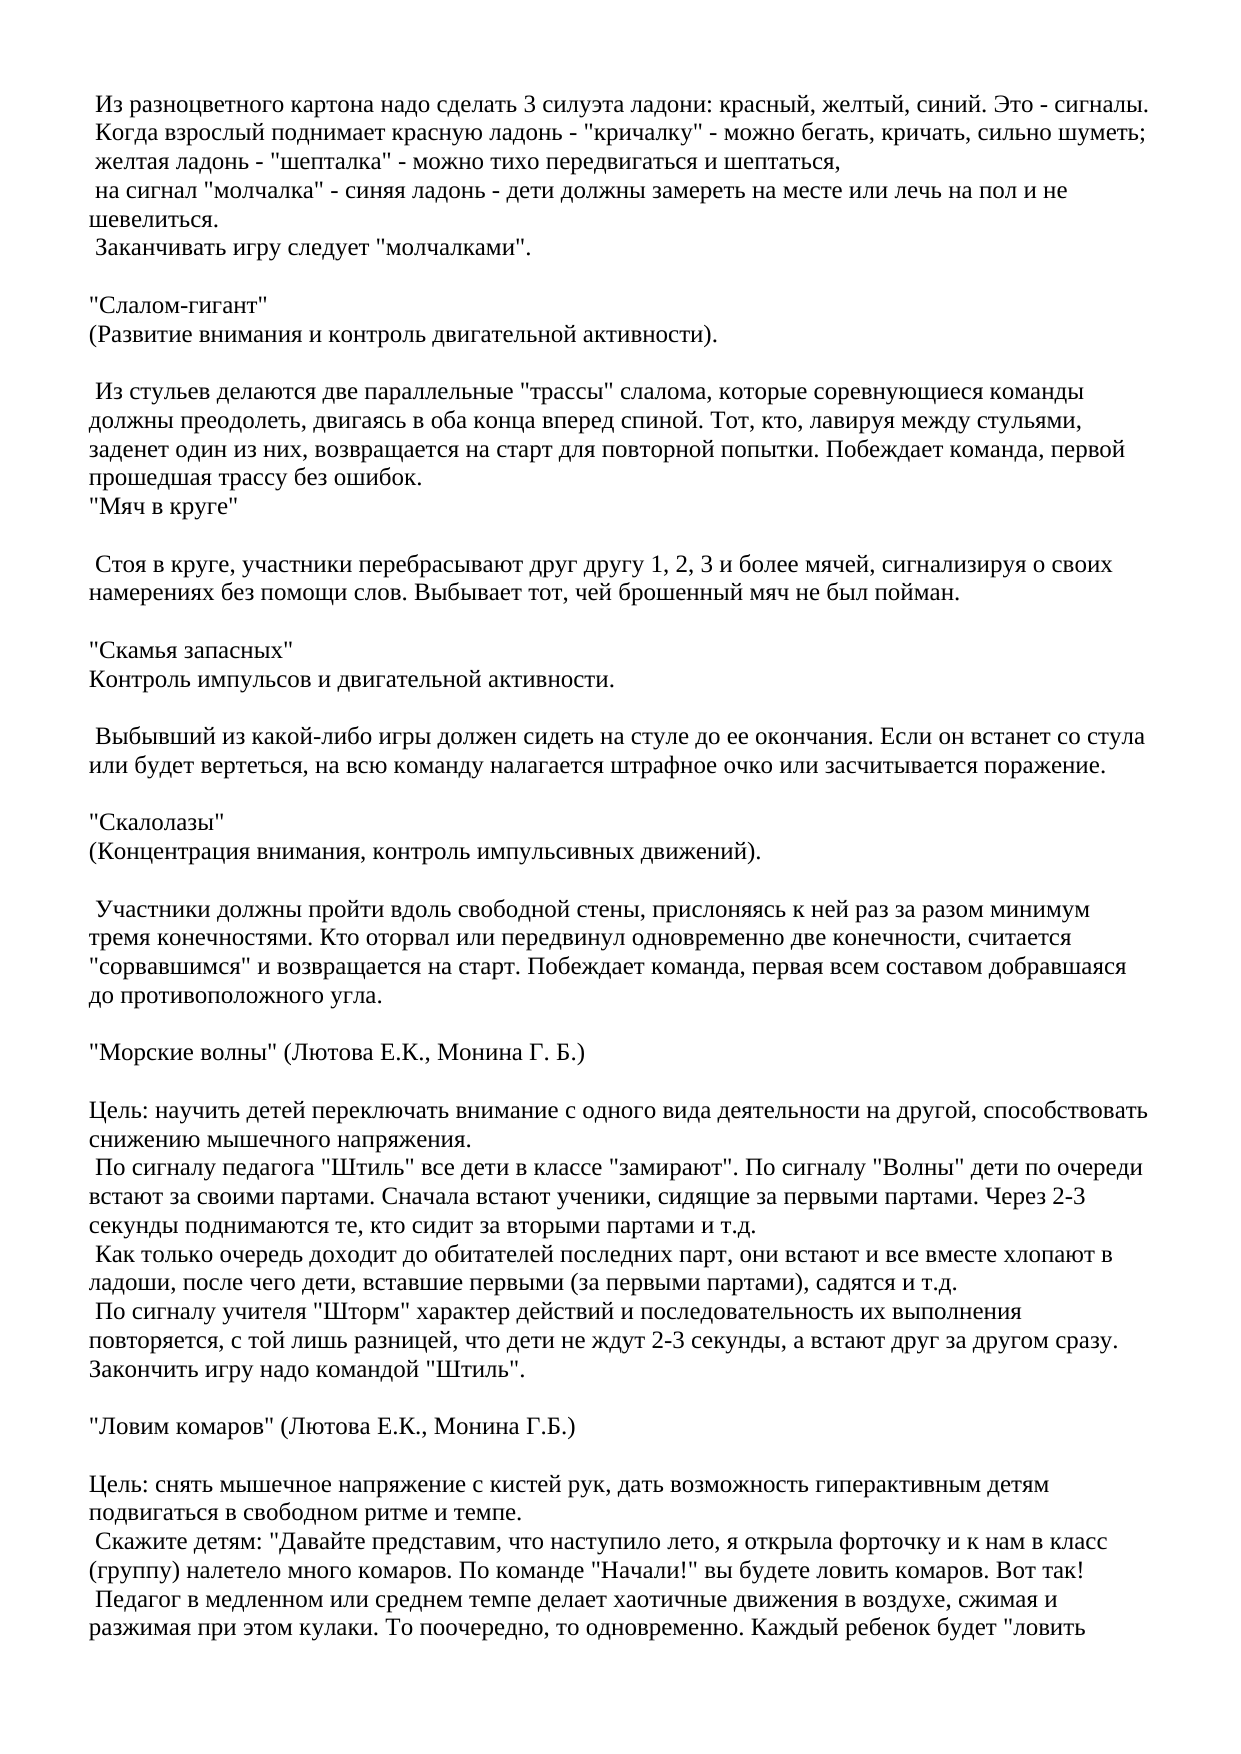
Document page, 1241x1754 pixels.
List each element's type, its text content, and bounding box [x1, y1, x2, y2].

text Контроль импульсов и двигательной активности. [89, 664, 1152, 692]
text "Морские волны" (Лютова Е.К., Монина Г. Б.) [89, 1037, 1152, 1066]
text Из разноцветного картона надо сделать 3 силуэта ладони: красный, желтый, синий. Это - сигналы. [89, 89, 1152, 117]
text "Слалом-гигант" [89, 290, 1152, 319]
text Выбывший из какой-либо игры должен сидеть на стуле до ее окончания. Если он встанет со стула или будет вертеться, на всю команду налагается штрафное очко или засчитывается поражение. [89, 721, 1152, 779]
text Цель: научить детей переключать внимание с одного вида деятельности на другой, способствовать снижению мышечного напряжения. [89, 1095, 1152, 1152]
text Стоя в круге, участники перебрасывают друг другу 1, 2, 3 и более мячей, сигнализируя о своих намерениях без помощи слов. Выбывает тот, чей брошенный мяч не был пойман. [89, 549, 1152, 606]
text (Развитие внимания и контроль двигательной активности). [89, 319, 1152, 347]
text Участники должны пройти вдоль свободной стены, прислоняясь к ней раз за разом минимум тремя конечностями. Кто оторвал или передвинул одновременно две конечности, считается "сорвавшимся" и возвращается на старт. Побеждает команда, первая всем составом добравшаяся до противоположного угла. [89, 894, 1152, 1009]
text (Концентрация внимания, контроль импульсивных движений). [89, 836, 1152, 865]
text Из стульев делаются две параллельные "трассы" слалома, которые соревнующиеся команды должны преодолеть, двигаясь в оба конца вперед спиной. Тот, кто, лавируя между стульями, заденет один из них, возвращается на старт для повторной попытки. Побеждает команда, первой прошедшая трассу без ошибок. [89, 376, 1152, 491]
text Заканчивать игру следует "молчалками". [89, 232, 1152, 261]
text желтая ладонь - "шепталка" - можно тихо передвигаться и шептаться, [89, 146, 1152, 175]
text на сигнал "молчалка" - синяя ладонь - дети должны замереть на месте или лечь на пол и не шевелиться. [89, 175, 1152, 232]
text По сигналу учителя "Шторм" характер действий и последовательность их выполнения повторяется, с той лишь разницей, что дети не ждут 2-3 секунды, а встают друг за другом сразу. Закончить игру надо командой "Штиль". [89, 1296, 1152, 1382]
text По сигналу педагога "Штиль" все дети в классе "замирают". По сигналу "Волны" дети по очереди встают за своими партами. Сначала встают ученики, сидящие за первыми партами. Через 2-3 секунды поднимаются те, кто сидит за вторыми партами и т.д. [89, 1152, 1152, 1239]
text "Ловим комаров" (Лютова Е.К., Монина Г.Б.) [89, 1411, 1152, 1440]
text "Скалолазы" [89, 807, 1152, 836]
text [89, 1584, 1152, 1641]
text Как только очередь доходит до обитателей последних парт, они встают и все вместе хлопают в ладоши, после чего дети, вставшие первыми (за первыми партами), садятся и т.д. [89, 1239, 1152, 1296]
text Скажите детям: "Давайте представим, что наступило лето, я открыла форточку и к нам в класс (группу) налетело много комаров. По команде "Начали!" вы будете ловить комаров. Вот так! [89, 1526, 1152, 1584]
text Цель: снять мышечное напряжение с кистей рук, дать возможность гиперактивным детям подвигаться в свободном ритме и темпе. [89, 1469, 1152, 1526]
text "Мяч в круге" [89, 491, 1152, 520]
text Когда взрослый поднимает красную ладонь - "кричалку" - можно бегать, кричать, сильно шуметь; [89, 117, 1152, 146]
text "Скамья запасных" [89, 635, 1152, 664]
